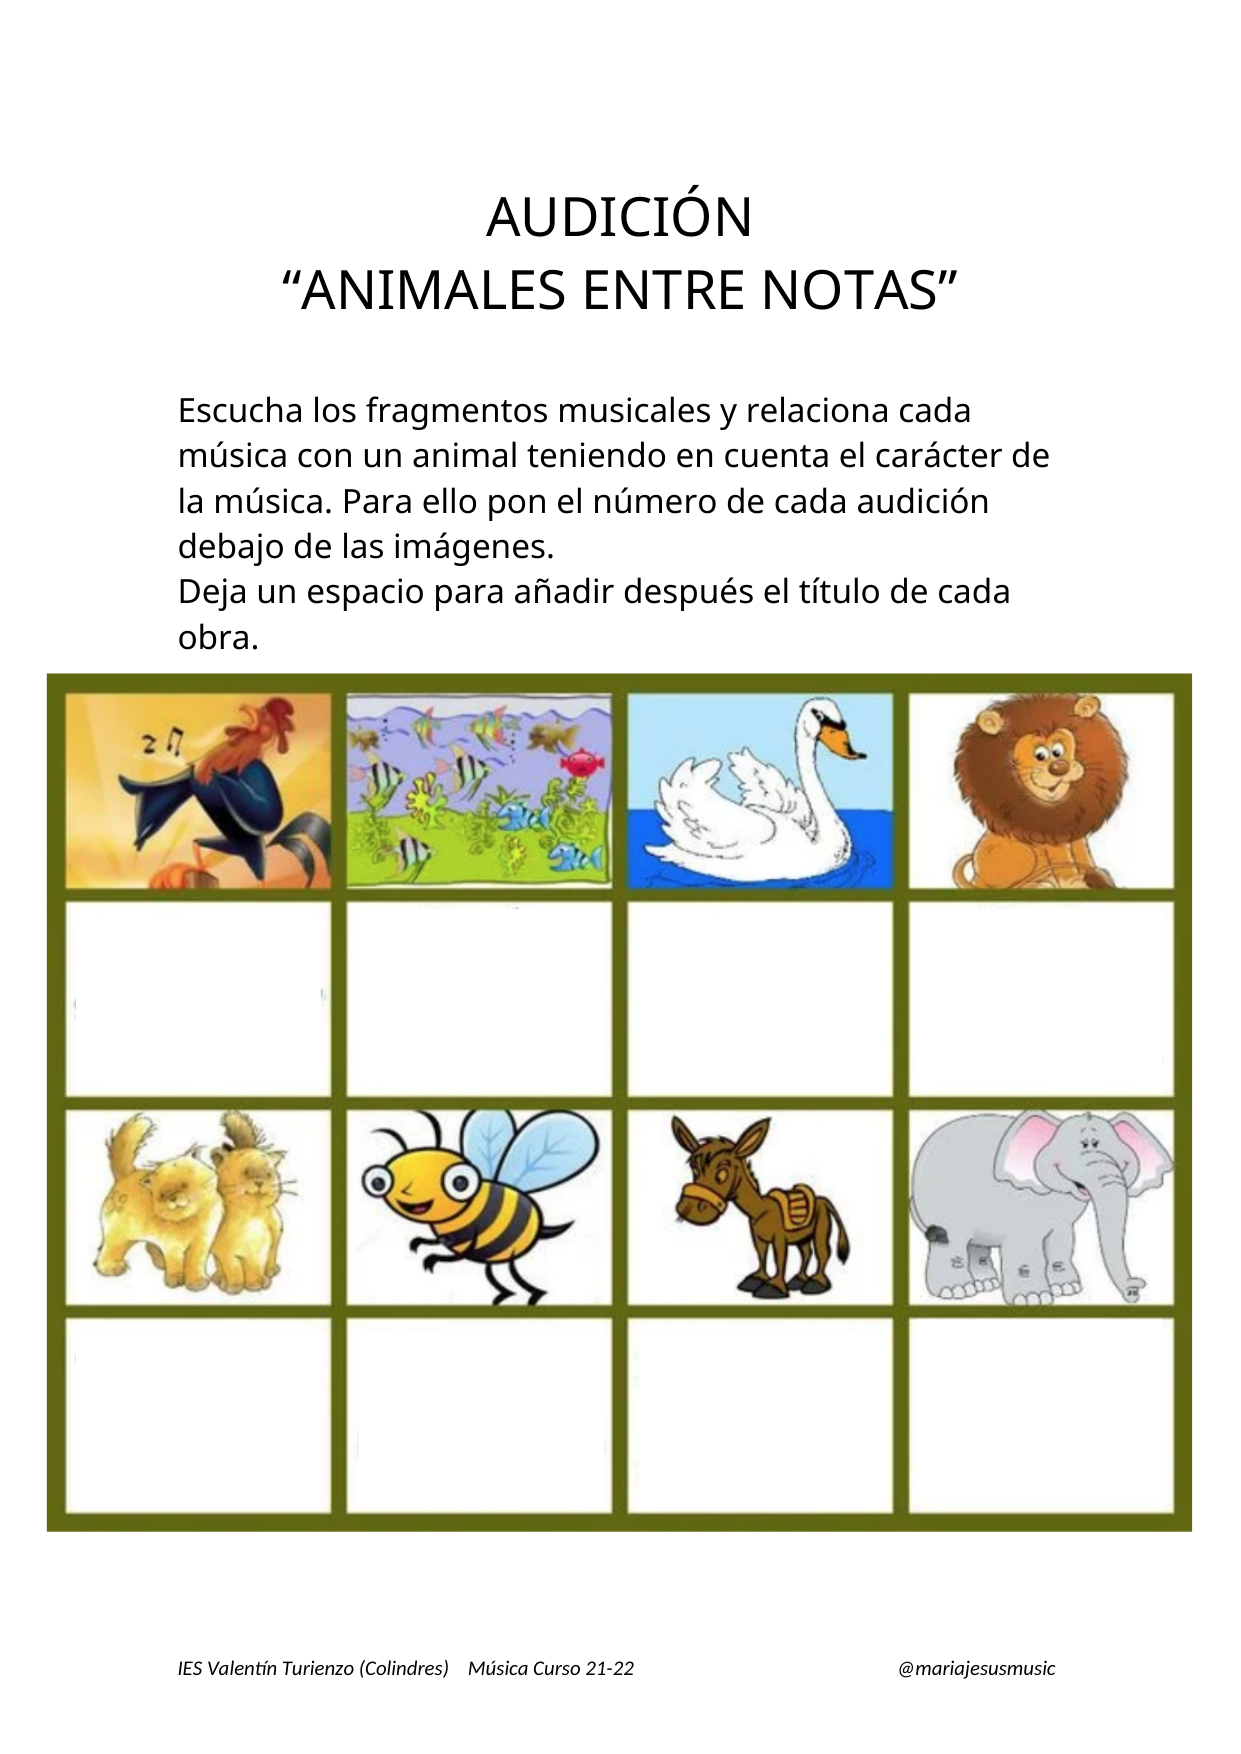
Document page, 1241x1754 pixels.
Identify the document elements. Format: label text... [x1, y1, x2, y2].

text “ANIMALES ENTRE NOTAS” [177, 252, 1063, 326]
picture [29, 659, 1209, 1553]
text AUDICIÓN [177, 178, 1063, 252]
text Escucha los fragmentos musicales y relaciona cada música con un animal teniendo en cuenta el carácter de la música. Para ello pon el número de cada audición debajo de las imágenes. [177, 387, 1063, 568]
text Deja un espacio para añadir después el título de cada obra. [177, 568, 1063, 659]
